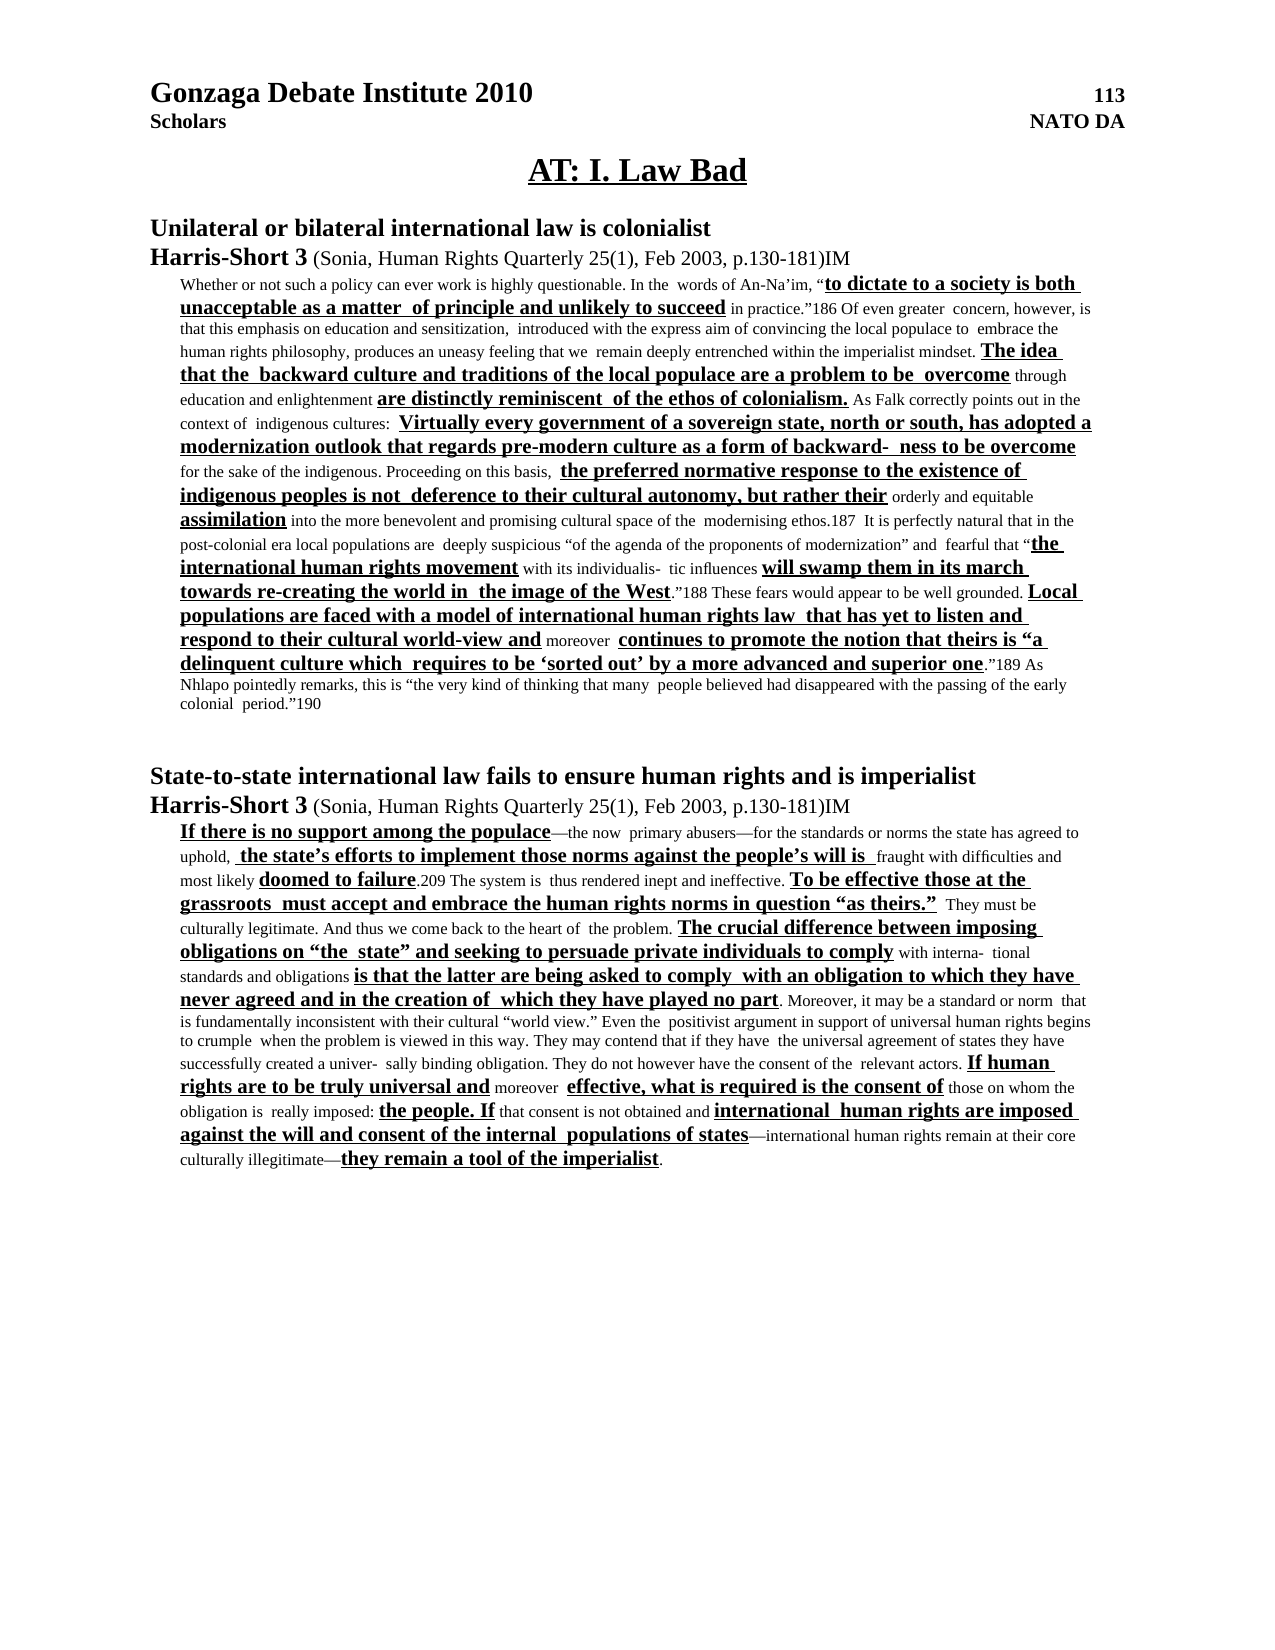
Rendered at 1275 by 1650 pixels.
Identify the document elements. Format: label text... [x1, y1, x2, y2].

text Whether or not such a policy can ever work is highly questionable. In the words of An-Na’im, “to dictate to a society is both unacceptable as a matter of principle and unlikely to succeed in practice.”186 Of even greater concern, however, is that this emphasis on education and sensitization, introduced with the express aim of convincing the local populace to embrace the human rights philosophy, produces an uneasy feeling that we remain deeply entrenched within the imperialist mindset. The idea that the backward culture and traditions of the local populace are a problem to be overcome through education and enlightenment are distinctly reminiscent of the ethos of colonialism. As Falk correctly points out in the context of indigenous cultures: Virtually every government of a sovereign state, north or south, has adopted a modernization outlook that regards pre-modern culture as a form of backward- ness to be overcome for the sake of the indigenous. Proceeding on this basis, the preferred normative response to the existence of indigenous peoples is not deference to their cultural autonomy, but rather their orderly and equitable assimilation into the more benevolent and promising cultural space of the modernising ethos.187 It is perfectly natural that in the post-colonial era local populations are deeply suspicious “of the agenda of the proponents of modernization” and fearful that “the international human rights movement with its individualis- tic inﬂuences will swamp them in its march towards re-creating the world in the image of the West.”188 These fears would appear to be well grounded. Local populations are faced with a model of international human rights law that has yet to listen and respond to their cultural world-view and moreover continues to promote the notion that theirs is “a delinquent culture which requires to be ‘sorted out’ by a more advanced and superior one.”189 As Nhlapo pointedly remarks, this is “the very kind of thinking that many people believed had disappeared with the passing of the early colonial period.”190 [180, 271, 1095, 713]
text Harris-Short 3 (Sonia, Human Rights Quarterly 25(1), Feb 2003, p.130-181)IM [150, 790, 1125, 819]
title AT: I. Law Bad [150, 150, 1125, 188]
text Harris-Short 3 (Sonia, Human Rights Quarterly 25(1), Feb 2003, p.130-181)IM [150, 242, 1125, 271]
text If there is no support among the populace—the now primary abusers—for the standards or norms the state has agreed to uphold, the state’s efforts to implement those norms against the people’s will is fraught with difﬁculties and most likely doomed to failure.209 The system is thus rendered inept and ineffective. To be effective those at the grassroots must accept and embrace the human rights norms in question “as theirs.” They must be culturally legitimate. And thus we come back to the heart of the problem. The crucial difference between imposing obligations on “the state” and seeking to persuade private individuals to comply with interna- tional standards and obligations is that the latter are being asked to comply with an obligation to which they have never agreed and in the creation of which they have played no part. Moreover, it may be a standard or norm that is fundamentally inconsistent with their cultural “world view.” Even the positivist argument in support of universal human rights begins to crumple when the problem is viewed in this way. They may contend that if they have the universal agreement of states they have successfully created a univer- sally binding obligation. They do not however have the consent of the relevant actors. If human rights are to be truly universal and moreover effective, what is required is the consent of those on whom the obligation is really imposed: the people. If that consent is not obtained and international human rights are imposed against the will and consent of the internal populations of states—international human rights remain at their core culturally illegitimate—they remain a tool of the imperialist. [180, 819, 1095, 1170]
text Unilateral or bilateral international law is colonialist [150, 213, 1125, 242]
text State-to-state international law fails to ensure human rights and is imperialist [150, 761, 1125, 790]
